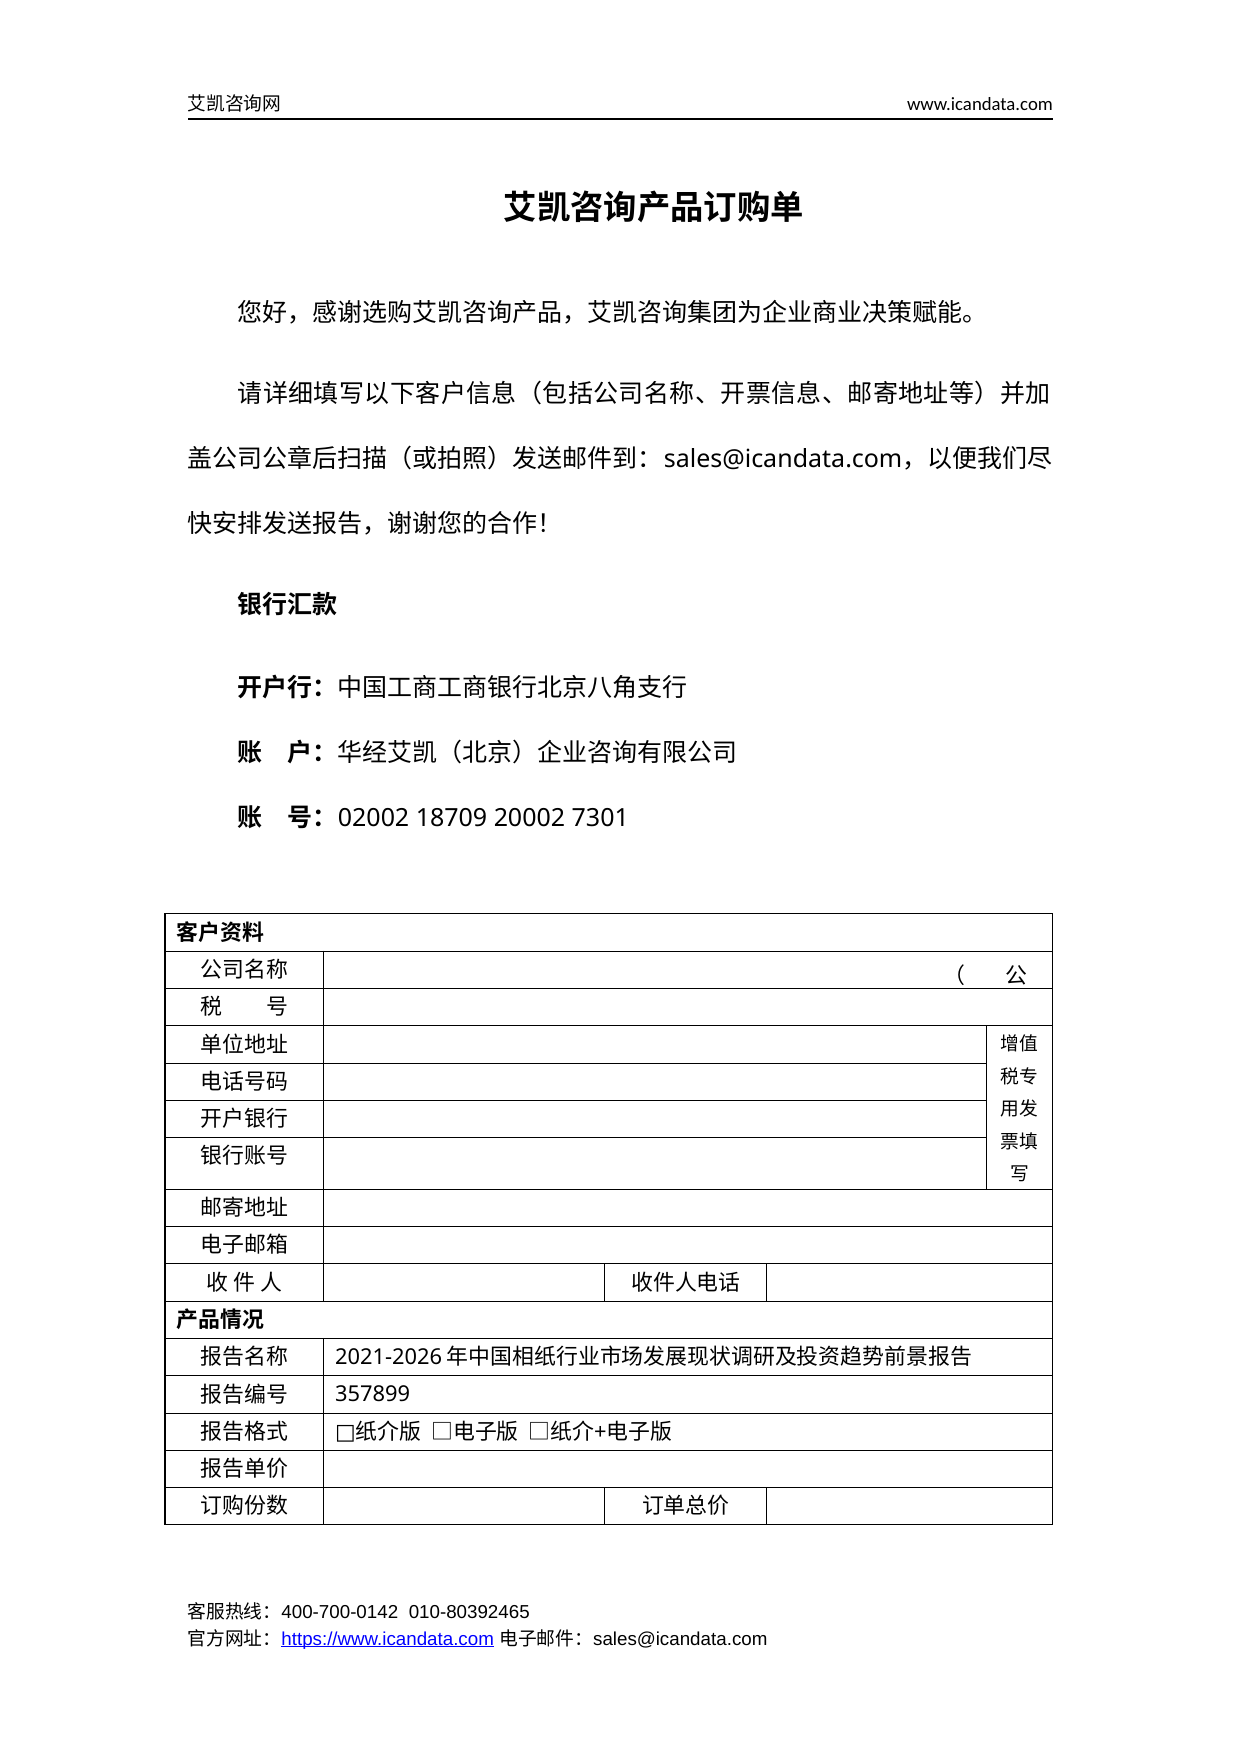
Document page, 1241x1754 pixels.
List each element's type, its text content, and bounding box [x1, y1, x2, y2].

table_cell 电话号码 [166, 1064, 323, 1100]
table_cell 税 号 [166, 989, 323, 1025]
table_cell 邮寄地址 [166, 1190, 323, 1226]
table_cell 357899 [324, 1376, 1052, 1412]
table_cell 报告名称 [166, 1339, 323, 1375]
text 账 户：华经艾凯（北京）企业咨询有限公司 [187, 718, 1053, 783]
table_cell [324, 1190, 1052, 1226]
table_cell [324, 989, 1052, 1025]
text 银行汇款 [187, 570, 1053, 635]
table_cell 公司名称 [166, 952, 323, 988]
table_cell 收 件 人 [166, 1264, 323, 1301]
table_cell 订单总价 [605, 1488, 766, 1524]
table_cell [324, 1101, 986, 1137]
table_cell [324, 1451, 1052, 1487]
text 艾凯咨询产品订购单 [187, 172, 1053, 237]
table_cell [324, 1064, 986, 1100]
table_cell 收件人电话 [605, 1264, 766, 1301]
table_cell 报告单价 [166, 1451, 323, 1487]
table_cell 产品情况 [166, 1302, 1052, 1338]
text 您好，感谢选购艾凯咨询产品，艾凯咨询集团为企业商业决策赋能。 [187, 278, 1053, 343]
table_cell 报告格式 [166, 1414, 323, 1450]
table_cell [324, 1138, 986, 1189]
table_cell [767, 1488, 1052, 1524]
table_cell [324, 1488, 604, 1524]
table_cell 银行账号 [166, 1138, 323, 1189]
table_cell [324, 1227, 1052, 1263]
text 请详细填写以下客户信息（包括公司名称、开票信息、邮寄地址等）并加盖公司公章后扫描（或拍照）发送邮件到：sales@icandata.com，以便我们尽快安排发送报告，谢谢您的合作！ [187, 359, 1053, 554]
table_header 客户资料 [166, 914, 1052, 951]
table_cell [767, 1264, 1052, 1301]
text 开户行：中国工商工商银行北京八角支行 [187, 653, 1053, 718]
table_cell 开户银行 [166, 1101, 323, 1137]
table_cell 订购份数 [166, 1488, 323, 1524]
table_cell 增值税专用发票填写 [987, 1026, 1052, 1189]
text 账 号：02002 18709 20002 7301 [187, 783, 1053, 848]
table_cell 报告编号 [166, 1376, 323, 1412]
table_cell 电子邮箱 [166, 1227, 323, 1263]
table_cell [324, 1264, 604, 1301]
table_cell [324, 952, 1052, 988]
table_cell 2021-2026年中国相纸行业市场发展现状调研及投资趋势前景报告 [324, 1339, 1052, 1375]
table_cell □纸介版 □电子版 □纸介+电子版 [324, 1414, 1052, 1450]
table_cell 单位地址 [166, 1026, 323, 1062]
table_cell [324, 1026, 986, 1062]
